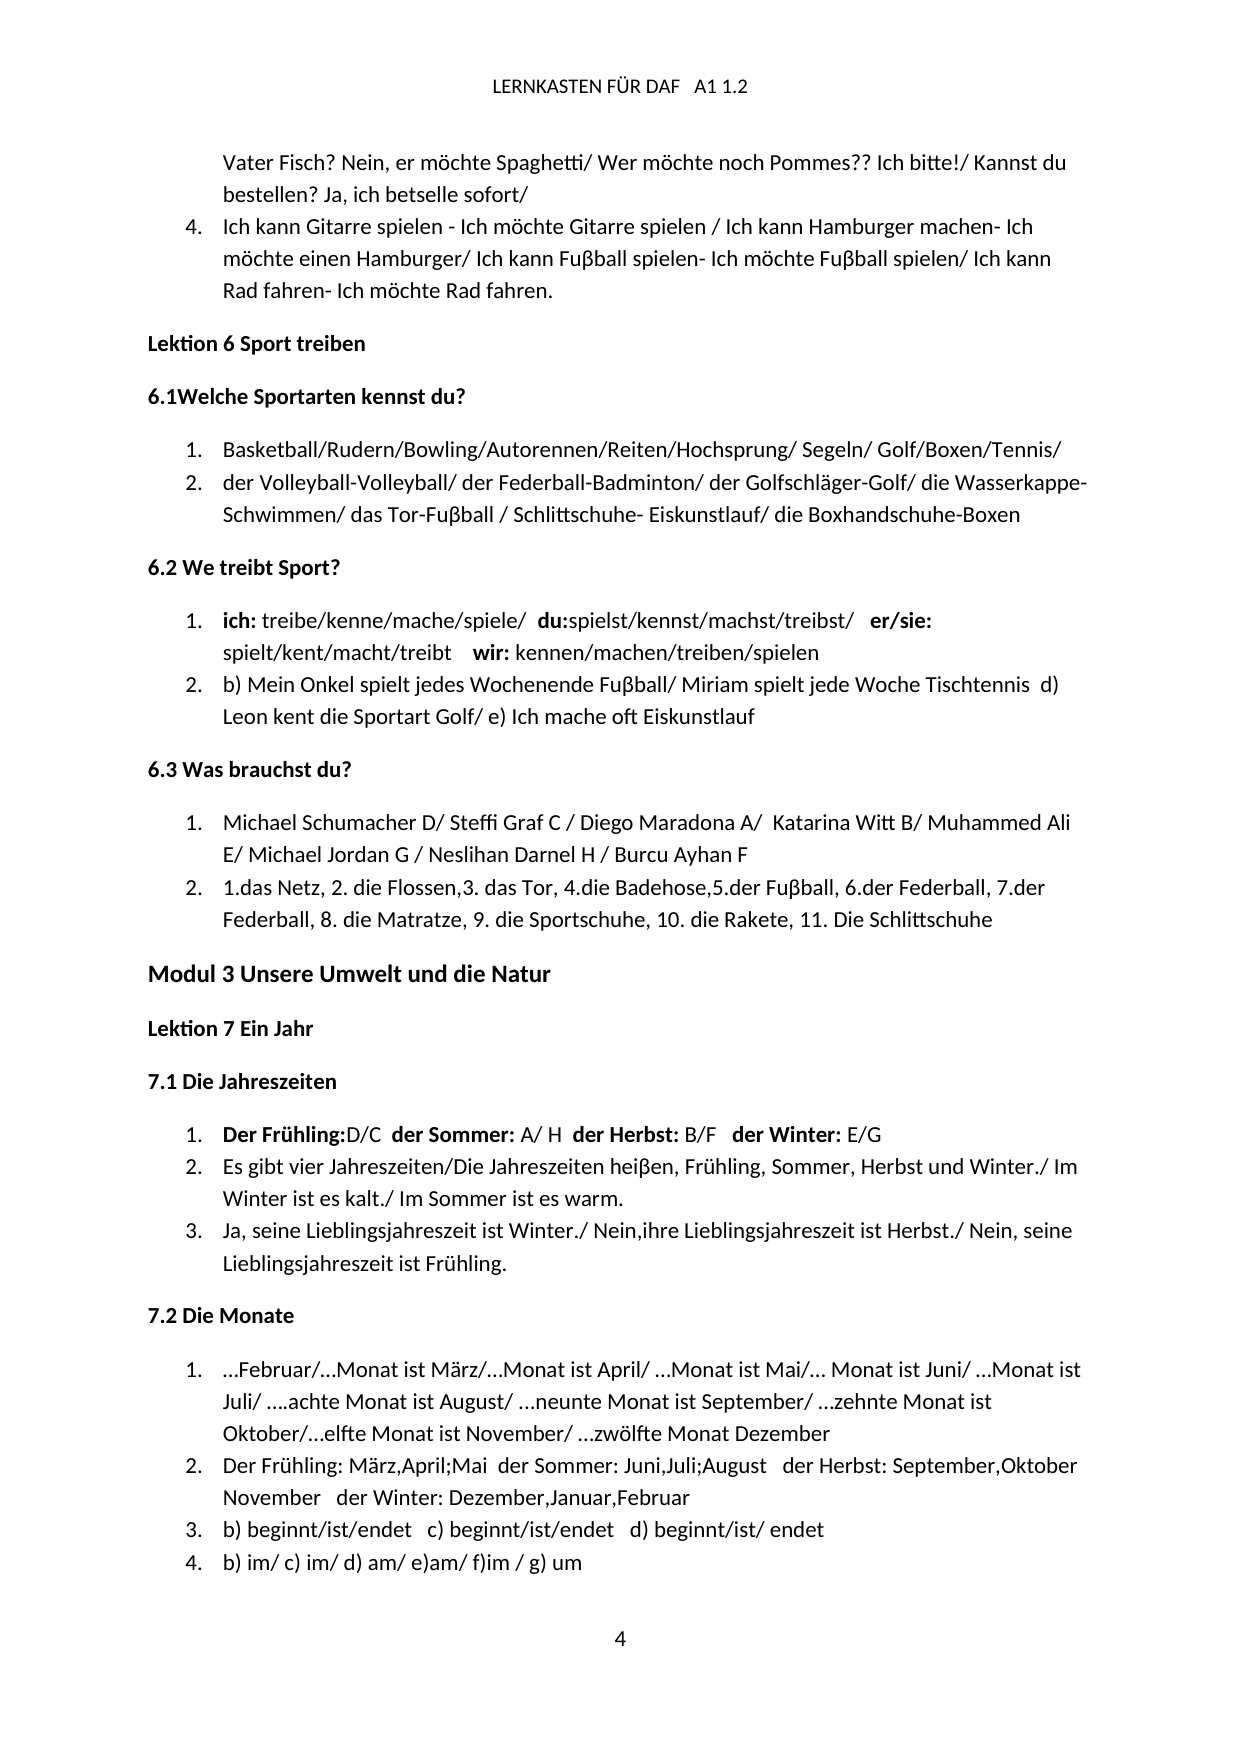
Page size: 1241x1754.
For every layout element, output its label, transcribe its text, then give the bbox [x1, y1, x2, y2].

list Ich kann Gitarre spielen - Ich möchte Gitarre spielen / Ich kann Hamburger machen- Ich möchte einen Hamburger/ Ich kann Fuβball spielen- Ich möchte Fuβball spielen/ Ich kann Rad fahren- Ich möchte Rad fahren. [185, 212, 1093, 304]
list der Volleyball-Volleyball/ der Federball-Badminton/ der Golfschläger-Golf/ die Wasserkappe- Schwimmen/ das Tor-Fuβball / Schlittschuhe- Eiskunstlauf/ die Boxhandschuhe-Boxen [185, 468, 1093, 528]
text 6.2 We treibt Sport? [148, 553, 1093, 581]
list …Februar/…Monat ist März/…Monat ist April/ …Monat ist Mai/… Monat ist Juni/ …Monat ist Juli/ ….achte Monat ist August/ ...neunte Monat ist September/ …zehnte Monat ist Oktober/…elfte Monat ist November/ …zwölfte Monat Dezember [185, 1355, 1093, 1447]
list Basketball/Rudern/Bowling/Autorennen/Reiten/Hochsprung/ Segeln/ Golf/Boxen/Tennis/ [185, 435, 1093, 463]
list Ja, seine Lieblingsjahreszeit ist Winter./ Nein,ihre Lieblingsjahreszeit ist Herbst./ Nein, seine Lieblingsjahreszeit ist Frühling. [185, 1216, 1093, 1277]
text 7.1 Die Jahreszeiten [148, 1067, 1093, 1095]
text Lektion 7 Ein Jahr [148, 1014, 1093, 1042]
text 7.2 Die Monate [148, 1302, 1093, 1330]
list Es gibt vier Jahreszeiten/Die Jahreszeiten heiβen, Frühling, Sommer, Herbst und Winter./ Im Winter ist es kalt./ Im Sommer ist es warm. [185, 1152, 1093, 1212]
text Modul 3 Unsere Umwelt und die Natur [148, 958, 1093, 988]
list Michael Schumacher D/ Steffi Graf C / Diego Maradona A/ Katarina Witt B/ Muhammed Ali E/ Michael Jordan G / Neslihan Darnel H / Burcu Ayhan F [185, 808, 1093, 869]
list Der Frühling: März,April;Mai der Sommer: Juni,Juli;August der Herbst: September,Oktober November der Winter: Dezember,Januar,Februar [185, 1451, 1093, 1511]
list ich: treibe/kenne/mache/spiele/ du:spielst/kennst/machst/treibst/ er/sie: spielt/kent/macht/treibt wir: kennen/machen/treiben/spielen [185, 606, 1093, 666]
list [185, 148, 1093, 208]
text 6.3 Was brauchst du? [148, 755, 1093, 783]
list Der Frühling:D/C der Sommer: A/ H der Herbst: B/F der Winter: E/G [185, 1120, 1093, 1148]
list b) beginnt/ist/endet c) beginnt/ist/endet d) beginnt/ist/ endet [185, 1516, 1093, 1544]
text 6.1Welche Sportarten kennst du? [148, 382, 1093, 410]
list b) im/ c) im/ d) am/ e)am/ f)im / g) um [185, 1548, 1093, 1576]
list b) Mein Onkel spielt jedes Wochenende Fuβball/ Miriam spielt jede Woche Tischtennis d) Leon kent die Sportart Golf/ e) Ich mache oft Eiskunstlauf [185, 670, 1093, 730]
list 1.das Netz, 2. die Flossen,3. das Tor, 4.die Badehose,5.der Fuβball, 6.der Federball, 7.der Federball, 8. die Matratze, 9. die Sportschuhe, 10. die Rakete, 11. Die Schlittschuhe [185, 873, 1093, 933]
text Lektion 6 Sport treiben [148, 329, 1093, 357]
